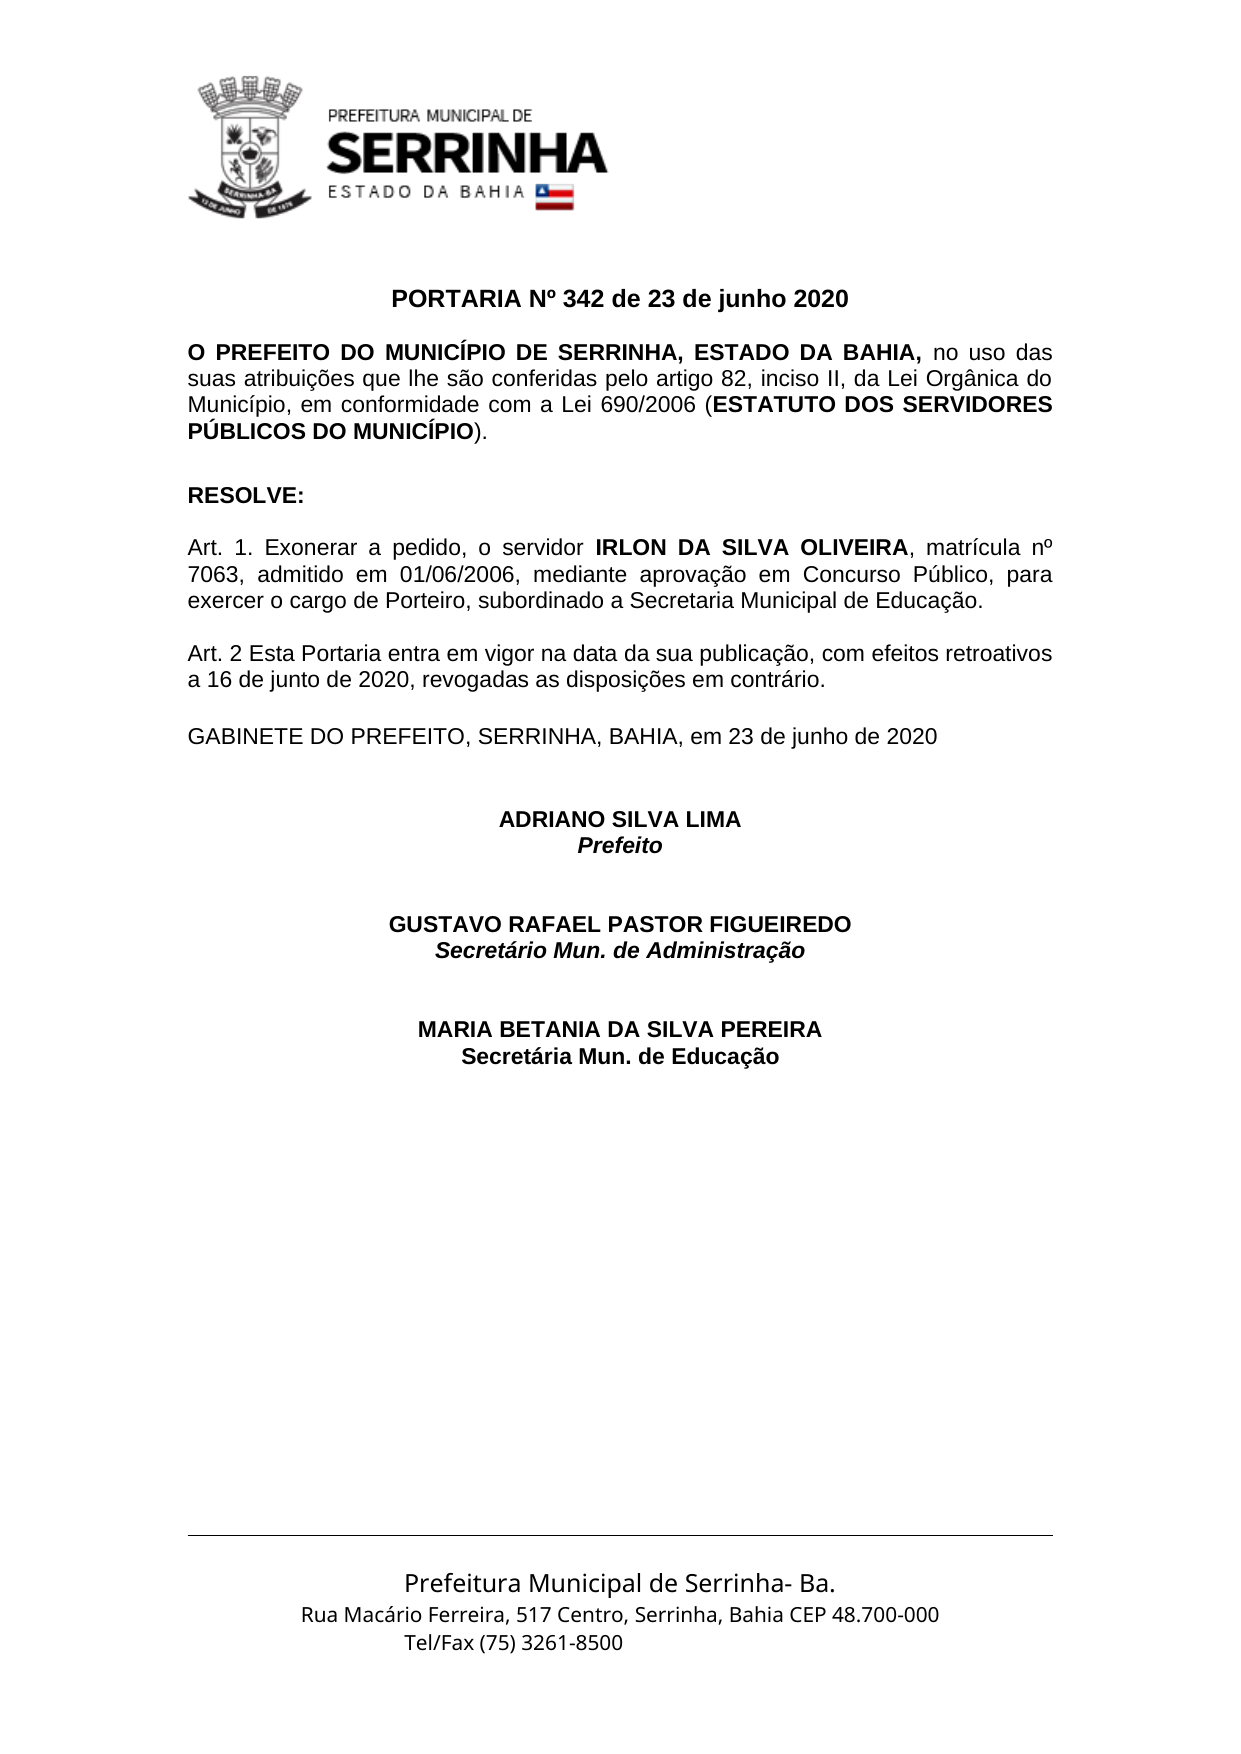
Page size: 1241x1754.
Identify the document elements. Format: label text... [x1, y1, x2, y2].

picture [187, 73, 609, 222]
text MARIA BETANIA DA SILVA PEREIRA [187, 1016, 1053, 1043]
text PORTARIA Nº 342 de 23 de junho 2020 [187, 284, 1053, 312]
text O PREFEITO DO MUNICÍPIO DE SERRINHA, ESTADO DA BAHIA, no uso das suas atribuições que lhe são conferidas pelo artigo 82, inciso II, da Lei Orgânica do Município, em conformidade com a Lei 690/2006 (ESTATUTO DOS SERVIDORES PÚBLICOS DO MUNICÍPIO). [187, 339, 1053, 444]
text Secretário Mun. de Administração [187, 937, 1053, 964]
text GUSTAVO RAFAEL PASTOR FIGUEIREDO [187, 911, 1053, 937]
text GABINETE DO PREFEITO, SERRINHA, BAHIA, em 23 de junho de 2020 [187, 723, 1053, 749]
text Secretária Mun. de Educação [187, 1043, 1053, 1069]
text ADRIANO SILVA LIMA [187, 806, 1053, 832]
text Prefeito [187, 832, 1053, 858]
text Art. 1. Exonerar a pedido, o servidor IRLON DA SILVA OLIVEIRA, matrícula nº 7063, admitido em 01/06/2006, mediante aprovação em Concurso Público, para exercer o cargo de Porteiro, subordinado a Secretaria Municipal de Educação. [187, 534, 1053, 613]
text Art. 2 Esta Portaria entra em vigor na data da sua publicação, com efeitos retroativos a 16 de junto de 2020, revogadas as disposições em contrário. [187, 640, 1053, 692]
text RESOLVE: [187, 482, 1053, 508]
